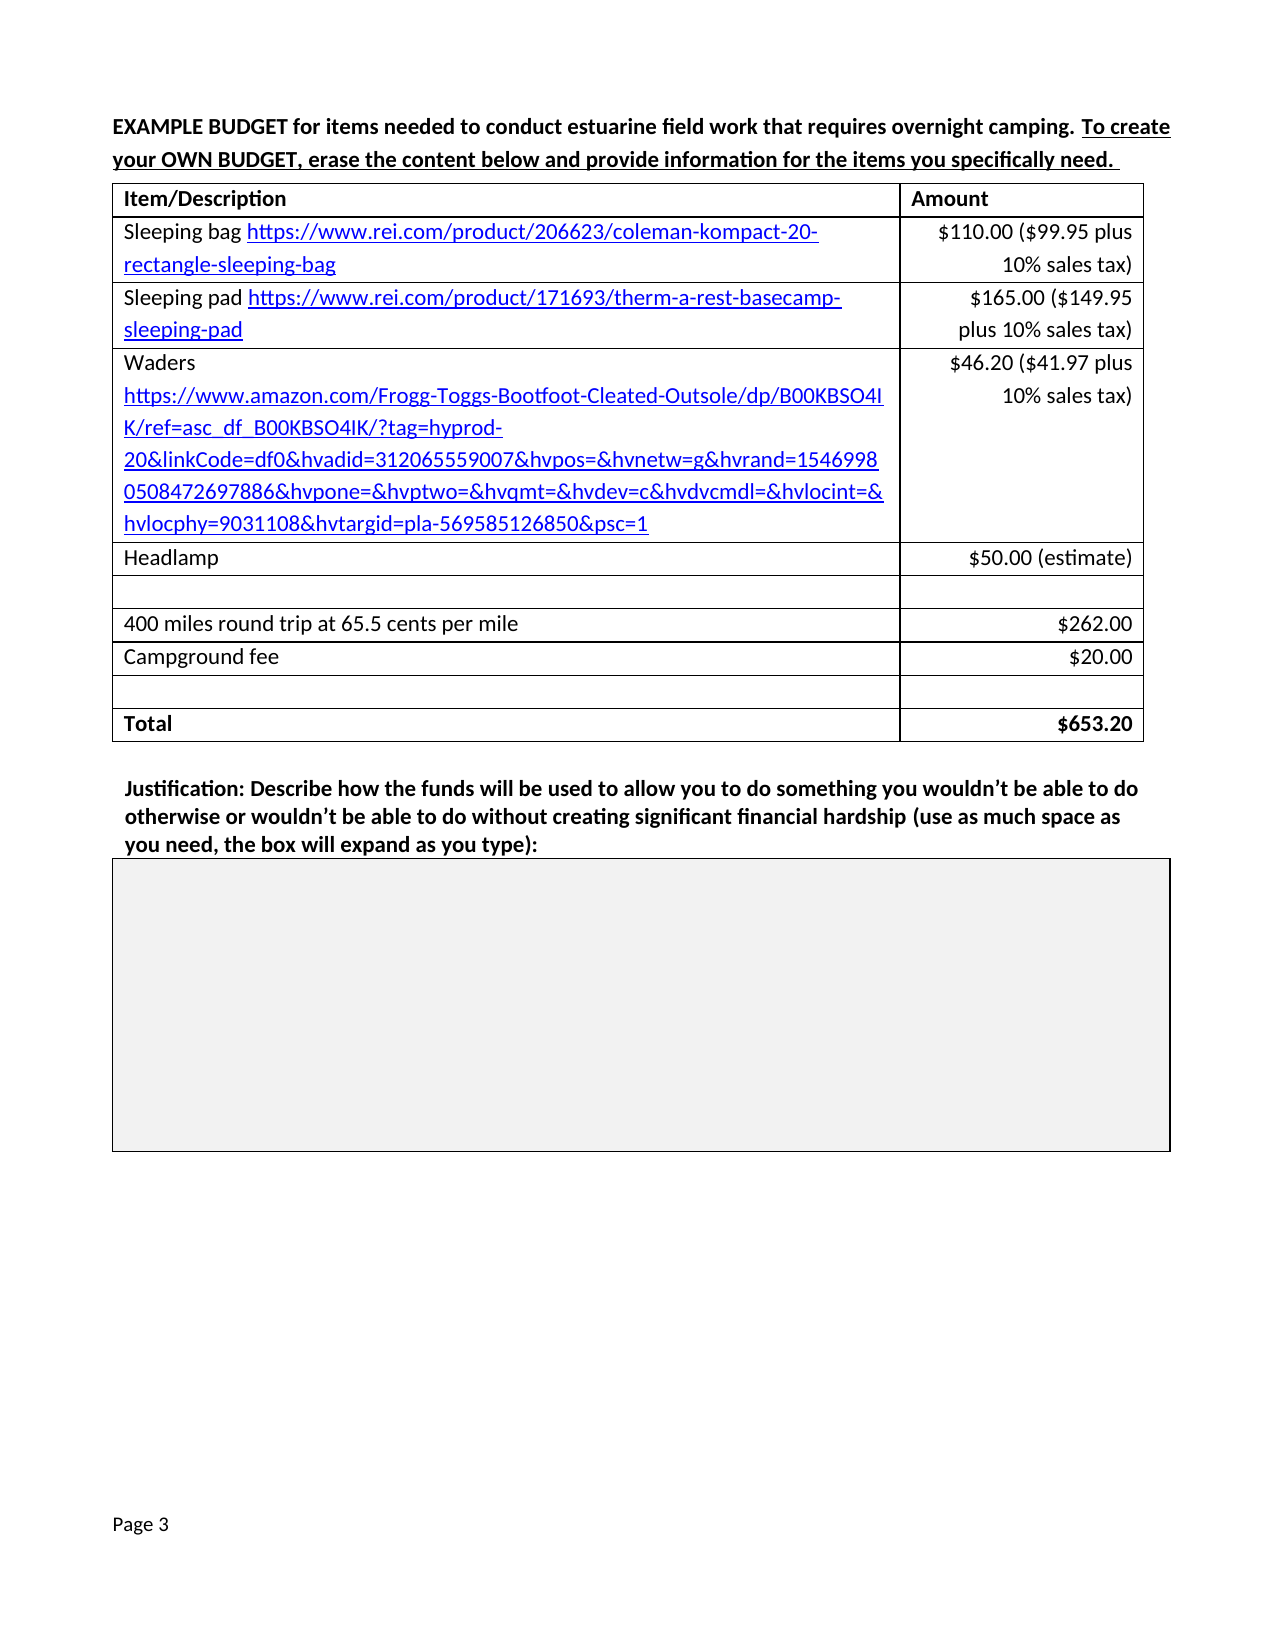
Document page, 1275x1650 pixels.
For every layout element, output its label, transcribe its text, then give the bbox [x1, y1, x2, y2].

table_cell [113, 676, 899, 708]
table_cell $262.00 [901, 609, 1143, 641]
table_cell $50.00 (estimate) [901, 543, 1143, 575]
table_cell [113, 859, 1169, 1151]
table_header Justification: Describe how the funds will be used to allow you to do something you wouldn’t be able to do otherwise or wouldn’t be able to do without creating significant financial hardship (use as much space as you need, the box will expand as you type): [113, 774, 1170, 858]
table_cell $46.20 ($41.97 plus 10% sales tax) [901, 349, 1143, 542]
table_cell $165.00 ($149.95 plus 10% sales tax) [901, 283, 1143, 347]
table_cell 400 miles round trip at 65.5 cents per mile [113, 609, 899, 641]
text EXAMPLE BUDGET for items needed to conduct estuarine field work that requires overnight camping. To create your OWN BUDGET, erase the content below and provide information for the items you specifically need. [112, 112, 1171, 173]
table_cell Waders https://www.amazon.com/Frogg-Toggs-Bootfoot-Cleated-Outsole/dp/B00KBSO4IK/ref=asc_df_B00KBSO4IK/?tag=hyprod-20&linkCode=df0&hvadid=312065559007&hvpos=&hvnetw=g&hvrand=15469980508472697886&hvpone=&hvptwo=&hvqmt=&hvdev=c&hvdvcmdl=&hvlocint=&hvlocphy=9031108&hvtargid=pla-569585126850&psc=1 [113, 349, 899, 542]
table_cell Total [113, 709, 899, 741]
table_cell Sleeping pad https://www.rei.com/product/171693/therm-a-rest-basecamp-sleeping-pad [113, 283, 899, 347]
table_cell Sleeping bag https://www.rei.com/product/206623/coleman-kompact-20-rectangle-sleeping-bag [113, 218, 899, 282]
table_cell Campground fee [113, 643, 899, 675]
table_header Amount [901, 184, 1143, 216]
table_cell $20.00 [901, 643, 1143, 675]
table_header Item/Description [113, 184, 899, 216]
table_cell Headlamp [113, 543, 899, 575]
table_cell [113, 576, 899, 608]
table_cell $110.00 ($99.95 plus 10% sales tax) [901, 218, 1143, 282]
table_cell $653.20 [901, 709, 1143, 741]
table_cell [901, 676, 1143, 708]
table_cell [901, 576, 1143, 608]
